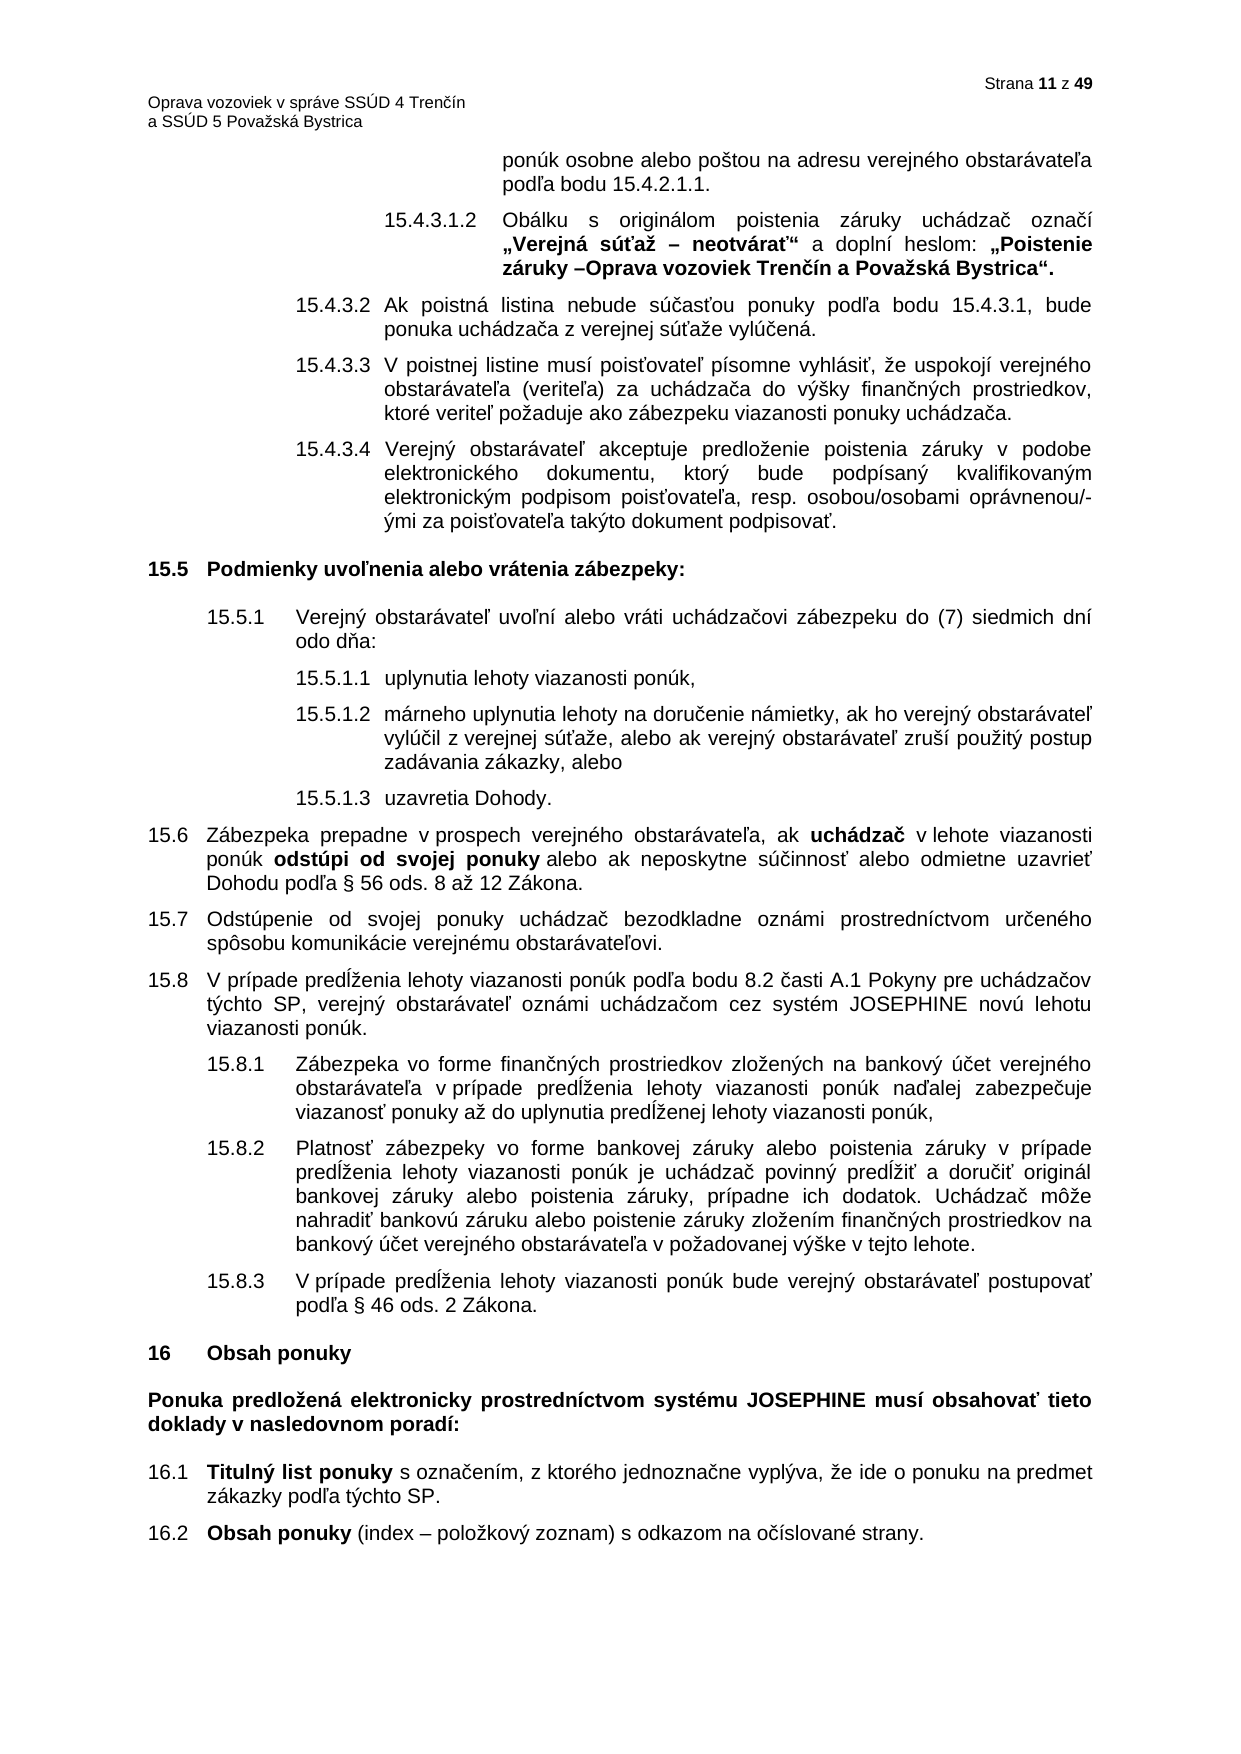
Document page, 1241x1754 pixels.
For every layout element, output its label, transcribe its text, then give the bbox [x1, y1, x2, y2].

text 15.8.1 Zábezpeka vo forme finančných prostriedkov zložených na bankový účet verejného obstarávateľa v prípade predĺženia lehoty viazanosti ponúk naďalej zabezpečuje viazanosť ponuky až do uplynutia predĺženej lehoty viazanosti ponúk, [207, 1052, 1093, 1124]
text 15.6 Zábezpeka prepadne v prospech verejného obstarávateľa, ak uchádzač v lehote viazanosti ponúk odstúpi od svojej ponuky alebo ak neposkytne súčinnosť alebo odmietne uzavrieť Dohodu podľa § 56 ods. 8 až 12 Zákona. [148, 823, 1093, 894]
text 15.7 Odstúpenie od svojej ponuky uchádzač bezodkladne oznámi prostredníctvom určeného spôsobu komunikácie verejnému obstarávateľovi. [148, 907, 1093, 955]
text 15.4.3.4 Verejný obstarávateľ akceptuje predloženie poistenia záruky v podobe elektronického dokumentu, ktorý bude podpísaný kvalifikovaným elektronickým podpisom poisťovateľa, resp. osobou/osobami oprávnenou/-ými za poisťovateľa takýto dokument podpisovať. [295, 437, 1093, 533]
list Obsah ponuky [148, 1340, 1093, 1364]
text 15.5.1 Verejný obstarávateľ uvoľní alebo vráti uchádzačovi zábezpeku do (7) siedmich dní odo dňa: [207, 605, 1093, 653]
text 16.1 Titulný list ponuky s označením, z ktorého jednoznačne vyplýva, že ide o ponuku na predmet zákazky podľa týchto SP. [148, 1460, 1093, 1508]
text 15.5 Podmienky uvoľnenia alebo vrátenia zábezpeky: [148, 557, 1093, 581]
text 15.4.3.1.2 Obálku s originálom poistenia záruky uchádzač označí „Verejná súťaž – neotvárať“ a doplní heslom: „Poistenie záruky –Oprava vozoviek Trenčín a Považská Bystrica“. [384, 208, 1093, 280]
text 15.8.2 Platnosť zábezpeky vo forme bankovej záruky alebo poistenia záruky v prípade predĺženia lehoty viazanosti ponúk je uchádzač povinný predĺžiť a doručiť originál bankovej záruky alebo poistenia záruky, prípadne ich dodatok. Uchádzač môže nahradiť bankovú záruku alebo poistenie záruky zložením finančných prostriedkov na bankový účet verejného obstarávateľa v požadovanej výške v tejto lehote. [207, 1136, 1093, 1256]
text 15.4.3.2 Ak poistná listina nebude súčasťou ponuky podľa bodu 15.4.3.1, bude ponuka uchádzača z verejnej súťaže vylúčená. [295, 292, 1093, 340]
text 15.5.1.1 uplynutia lehoty viazanosti ponúk, [148, 665, 1093, 689]
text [384, 148, 1093, 196]
text 15.4.3.3 V poistnej listine musí poisťovateľ písomne vyhlásiť, že uspokojí verejného obstarávateľa (veriteľa) za uchádzača do výšky finančných prostriedkov, ktoré veriteľ požaduje ako zábezpeku viazanosti ponuky uchádzača. [295, 353, 1093, 425]
text 16.2 Obsah ponuky (index – položkový zoznam) s odkazom na očíslované strany. [148, 1521, 1093, 1544]
text 15.8.3 V prípade predĺženia lehoty viazanosti ponúk bude verejný obstarávateľ postupovať podľa § 46 ods. 2 Zákona. [207, 1268, 1093, 1316]
text Ponuka predložená elektronicky prostredníctvom systému JOSEPHINE musí obsahovať tieto doklady v nasledovnom poradí: [148, 1388, 1093, 1436]
text 15.8 V prípade predĺženia lehoty viazanosti ponúk podľa bodu 8.2 časti A.1 Pokyny pre uchádzačov týchto SP, verejný obstarávateľ oznámi uchádzačom cez systém JOSEPHINE novú lehotu viazanosti ponúk. [148, 967, 1093, 1039]
text 15.5.1.2 márneho uplynutia lehoty na doručenie námietky, ak ho verejný obstarávateľ vylúčil z verejnej súťaže, alebo ak verejný obstarávateľ zruší použitý postup zadávania zákazky, alebo [295, 702, 1093, 774]
text 15.5.1.3 uzavretia Dohody. [148, 786, 1093, 810]
